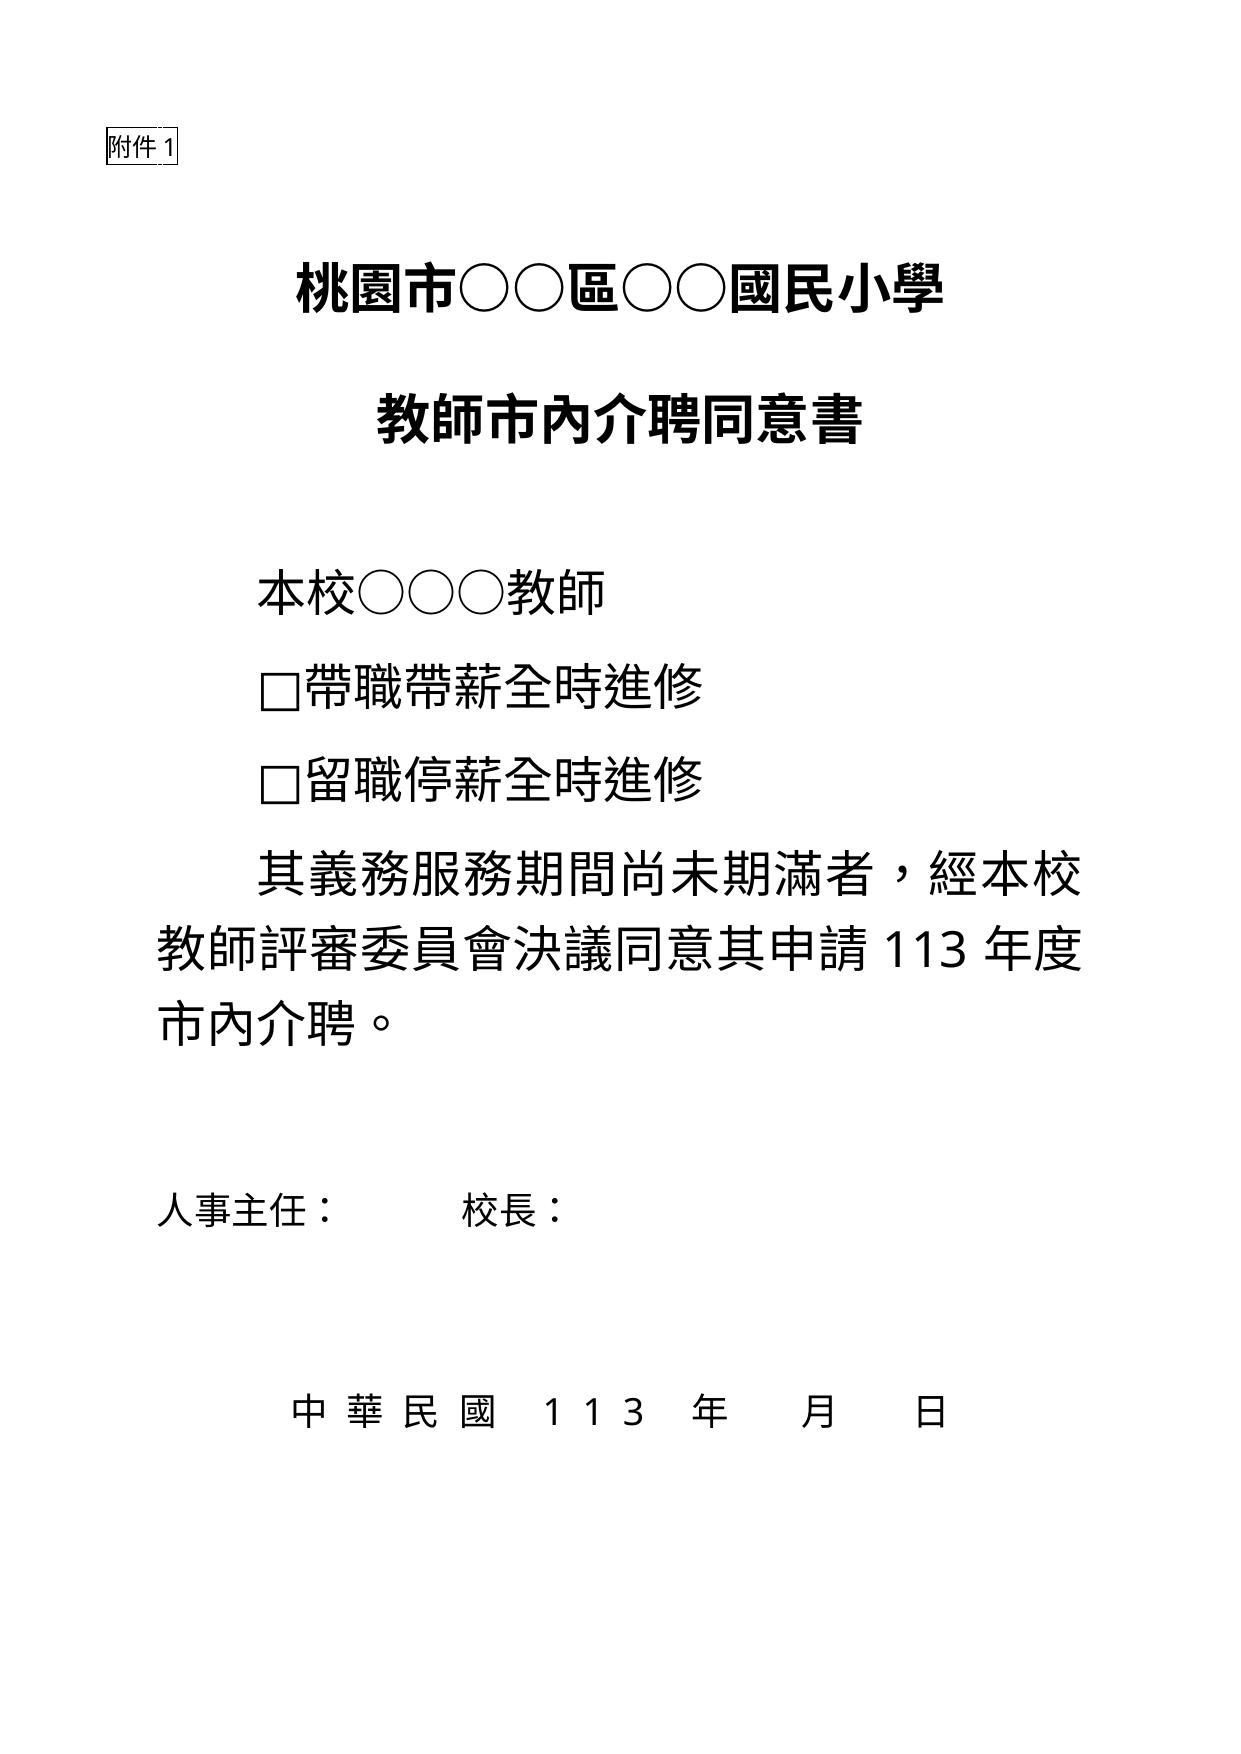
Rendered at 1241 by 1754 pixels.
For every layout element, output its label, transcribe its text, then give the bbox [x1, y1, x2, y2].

text 桃園市○○區○○國民小學 [106, 221, 1134, 333]
text □留職停薪全時進修 [156, 739, 1084, 814]
text 人事主任： 校長： [156, 1171, 1134, 1246]
text □帶職帶薪全時進修 [156, 646, 1084, 721]
text 附件1 [106, 108, 1134, 183]
text 本校○○○教師 [156, 552, 1084, 627]
text 教師市內介聘同意書 [106, 352, 1134, 464]
text 其義務服務期間尚未期滿者，經本校教師評審委員會決議同意其申請 113 年度市內介聘。 [156, 833, 1084, 1058]
text 中華民國 113 年 月 日 [106, 1371, 1134, 1446]
